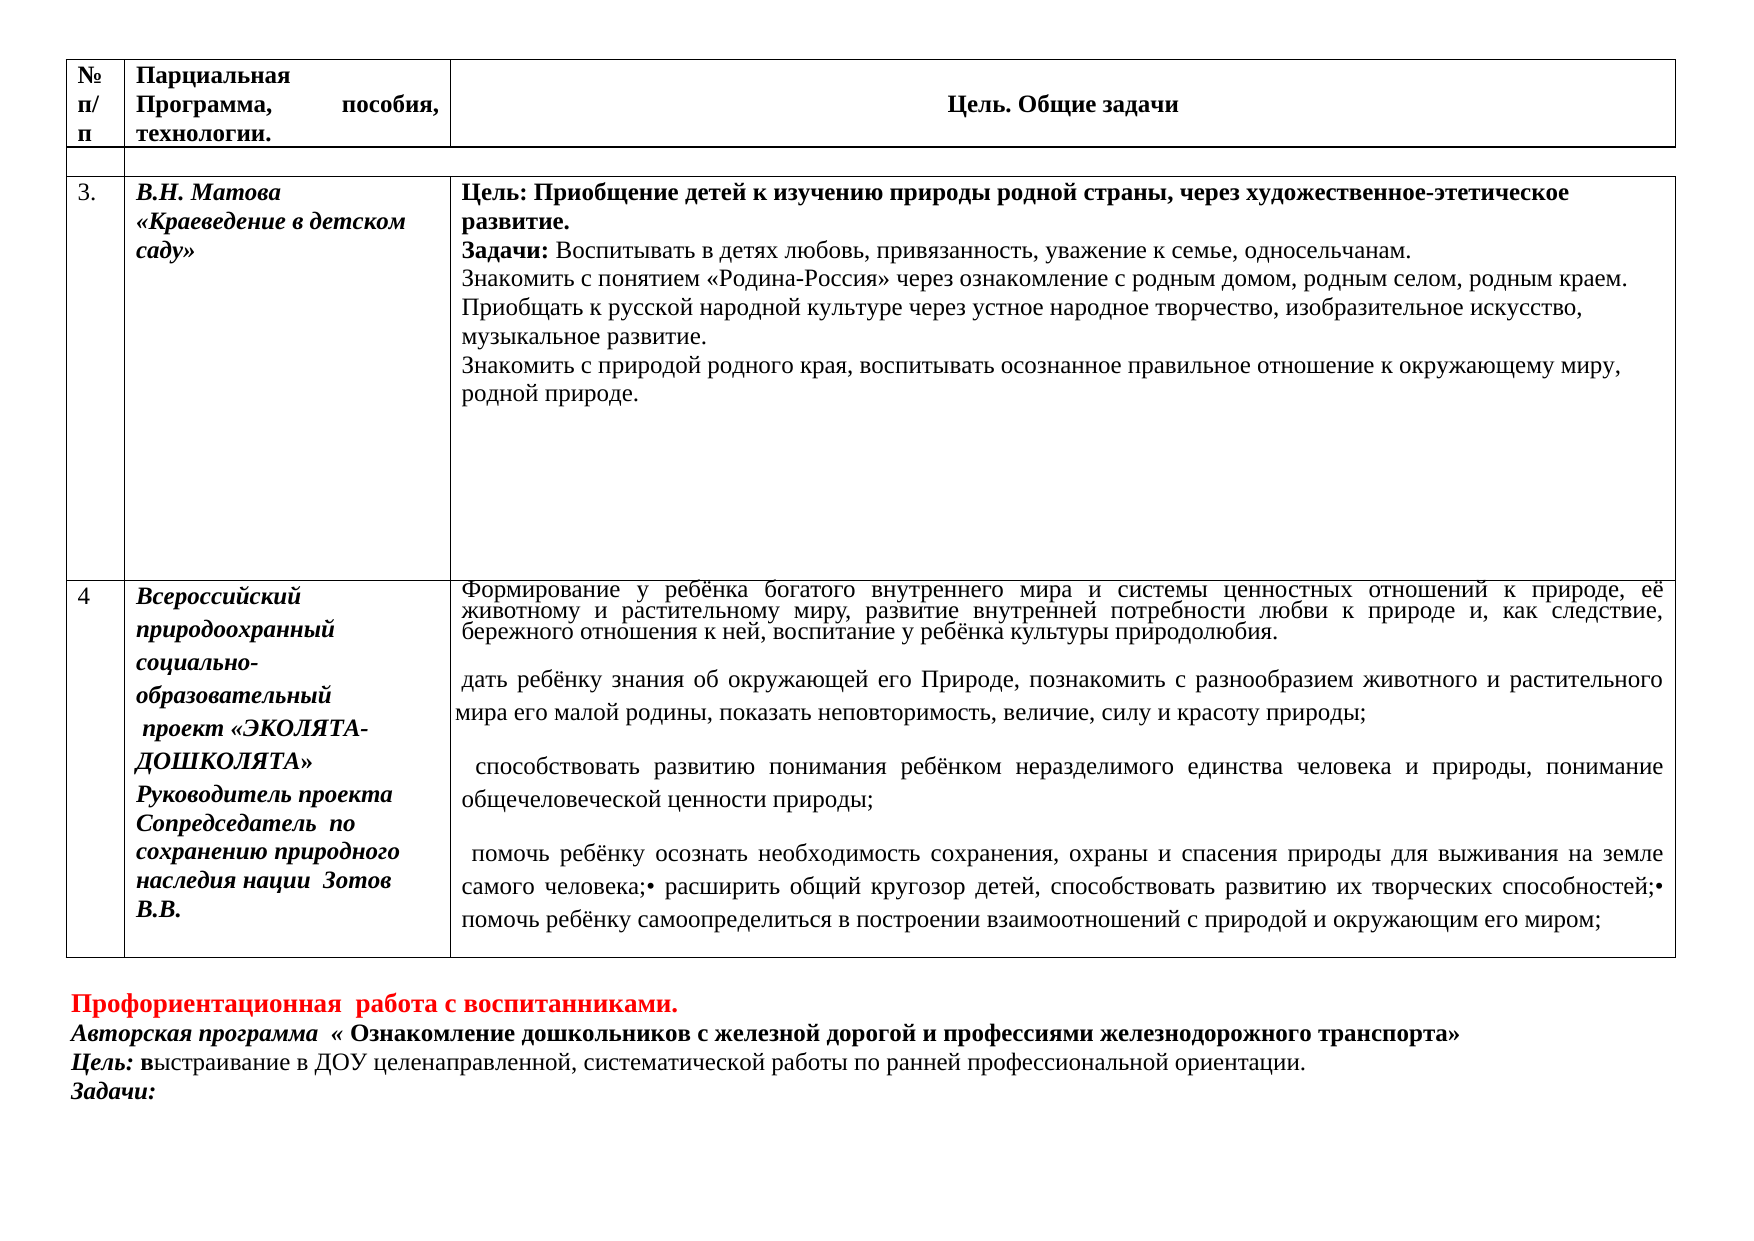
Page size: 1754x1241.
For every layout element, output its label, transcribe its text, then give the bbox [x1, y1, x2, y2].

table_cell [67, 148, 124, 176]
table_cell Всероссийский природоохранный социально-образовательный проект «ЭКОЛЯТА-ДОШКОЛЯТА» Руководитель проекта Сопредседатель по сохранению природного наследия нации Зотов В.В. [125, 581, 450, 957]
table_header Парциальная Программа, пособия, технологии. [125, 60, 450, 146]
table_cell В.Н. Матова «Краеведение в детском саду» [125, 177, 450, 580]
table_cell 4 [67, 581, 124, 957]
text Цель: выстраивание в ДОУ целенаправленной, систематической работы по ранней профессиональной ориентации. [71, 1047, 1633, 1076]
table_cell 3. [67, 177, 124, 580]
text Авторская программа « Ознакомление дошкольников с железной дорогой и профессиями железнодорожного транспорта» [71, 1018, 1633, 1047]
table_cell Цель: Приобщение детей к изучению природы родной страны, через художественное-этетическое развитие. Задачи: Воспитывать в детях любовь, привязанность, уважение к семье, односельчанам. Знакомить с понятием «Родина-Россия» через ознакомление с родным домом, родным селом, родным краем. Приобщать к русской народной культуре через устное народное творчество, изобразительное искусство, музыкальное развитие. Знакомить с природой родного края, воспитывать осознанное правильное отношение к окружающему миру, родной природе. [451, 177, 1675, 580]
table_header Цель. Общие задачи [451, 60, 1675, 146]
table_cell Формирование у ребёнка богатого внутреннего мира и системы ценностных отношений к природе, её животному и растительному миру, развитие внутренней потребности любви к природе и, как следствие, бережного отношения к ней, воспитание у ребёнка культуры природолюбия. дать ребёнку знания об окружающей его Природе, познакомить с разнообразием животного и растительного мира его малой родины, показать неповторимость, величие, силу и красоту природы; способствовать развитию понимания ребёнком неразделимого единства человека и природы, понимание общечеловеческой ценности природы; помочь ребёнку осознать необходимость сохранения, охраны и спасения природы для выживания на земле самого человека;• расширить общий кругозор детей, способствовать развитию их творческих способностей;• помочь ребёнку самоопределиться в построении взаимоотношений с природой и окружающим его миром; [451, 581, 1675, 957]
text Профориентационная работа с воспитанниками. [71, 987, 1633, 1018]
table_header № п/п [67, 60, 124, 146]
text Задачи: [71, 1076, 1633, 1104]
